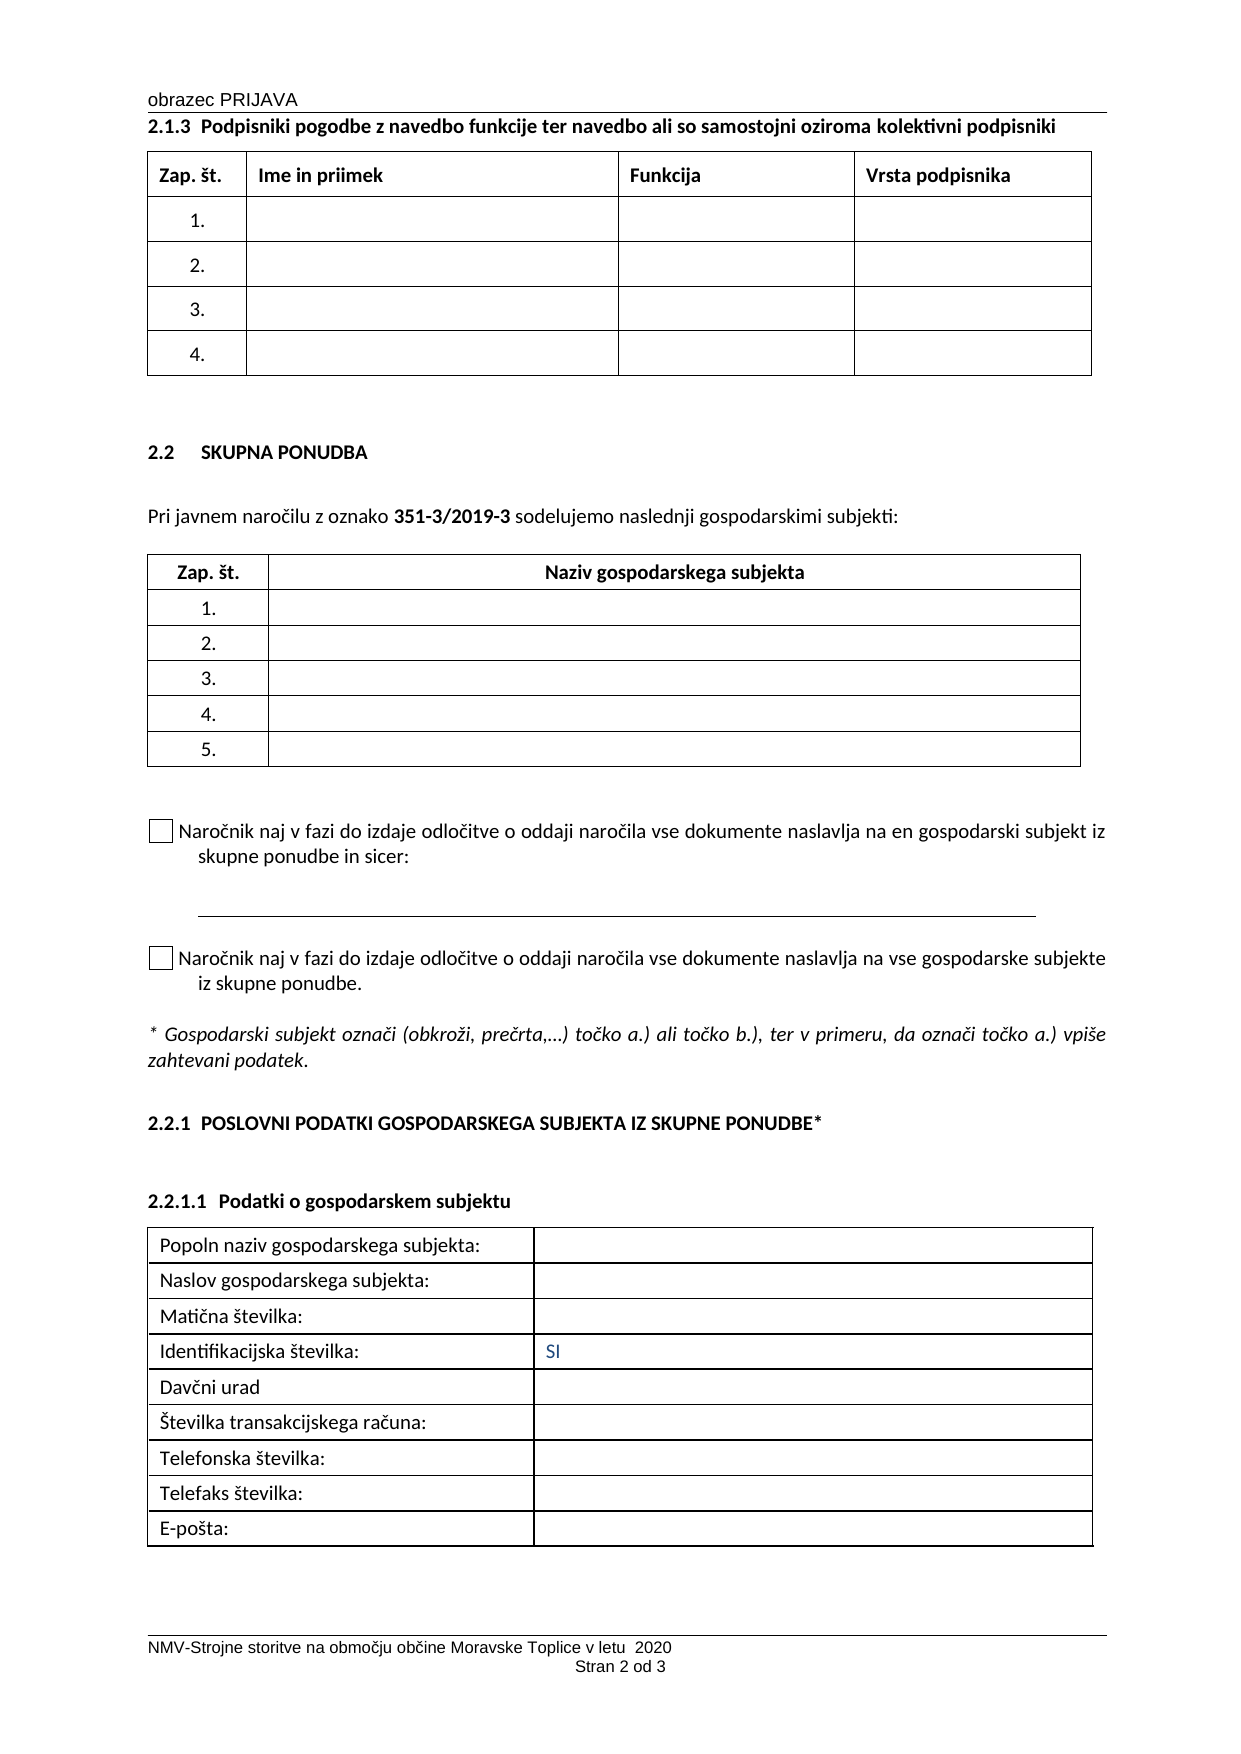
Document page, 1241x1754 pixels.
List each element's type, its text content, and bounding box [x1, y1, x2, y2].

table_cell [269, 732, 1080, 766]
table_cell 4. [148, 331, 246, 375]
table_cell 2. [148, 242, 246, 286]
subtitle POSLOVNI PODATKI GOSPODARSKEGA SUBJEKTA IZ SKUPNE PONUDBE* [148, 1110, 1107, 1136]
table_header Funkcija [619, 152, 854, 196]
table_cell [269, 661, 1080, 695]
table_cell [855, 242, 1091, 286]
table_cell [247, 331, 618, 375]
table_cell [535, 1264, 1092, 1297]
table_cell 5. [148, 732, 268, 766]
table_cell E-pošta: [148, 1511, 533, 1545]
table_cell Telefonska številka: [148, 1440, 533, 1474]
table_header Popoln naziv gospodarskega subjekta: [148, 1228, 533, 1262]
table_cell [247, 242, 618, 286]
table_cell Telefaks številka: [148, 1476, 533, 1510]
table_cell 4. [148, 696, 268, 731]
table_cell [269, 696, 1080, 731]
table_header Zap. št. [148, 152, 246, 196]
table_cell [855, 331, 1091, 375]
table_cell [619, 197, 854, 241]
table_cell [535, 1405, 1092, 1439]
table_cell [535, 1370, 1092, 1404]
table_cell Matična številka: [148, 1299, 533, 1333]
table_cell [855, 197, 1091, 241]
table_cell 3. [148, 287, 246, 330]
table_cell Davčni urad [148, 1369, 533, 1404]
subtitle SKUPNA PONUDBA [148, 439, 1107, 465]
table_cell [535, 1476, 1092, 1510]
table_cell Identifikacijska številka: [148, 1334, 533, 1368]
table_cell [247, 287, 618, 330]
table_cell [619, 287, 854, 330]
table_cell 2. [148, 626, 268, 660]
table_cell [619, 331, 854, 375]
table_cell [619, 242, 854, 286]
table_cell [535, 1299, 1092, 1333]
table_cell 3. [148, 661, 268, 695]
table_cell Naslov gospodarskega subjekta: [148, 1263, 533, 1297]
table_cell [247, 197, 618, 241]
table_cell SI [535, 1335, 1092, 1368]
table_header Ime in priimek [247, 152, 618, 196]
table_cell [269, 590, 1080, 624]
table_cell 1. [148, 197, 246, 241]
text * Gospodarski subjekt označi (obkroži, prečrta,…) točko a.) ali točko b.), ter v primeru, da označi točko a.) vpiše zahtevani podatek. [148, 1021, 1107, 1072]
table_cell 1. [148, 590, 268, 624]
text Naročnik naj v fazi do izdaje odločitve o oddaji naročila vse dokumente naslavlja na en gospodarski subjekt iz skupne ponudbe in sicer: [148, 818, 1107, 869]
table_header [535, 1228, 1092, 1262]
subtitle Podatki o gospodarskem subjektu [148, 1189, 1107, 1214]
text Naročnik naj v fazi do izdaje odločitve o oddaji naročila vse dokumente naslavlja na vse gospodarske subjekte iz skupne ponudbe. [148, 945, 1107, 996]
table_cell [535, 1512, 1092, 1545]
table_header Naziv gospodarskega subjekta [269, 555, 1080, 589]
table_header Zap. št. [148, 555, 268, 589]
text Pri javnem naročilu z oznako 351-3/2019-3 sodelujemo naslednji gospodarskimi subjekti: [148, 503, 1107, 528]
table_cell [855, 287, 1091, 330]
table_cell [535, 1441, 1092, 1474]
table_header Vrsta podpisnika [855, 152, 1091, 196]
table_cell [269, 626, 1080, 660]
subtitle Podpisniki pogodbe z navedbo funkcije ter navedbo ali so samostojni oziroma kolektivni podpisniki [148, 113, 1107, 139]
table_cell Številka transakcijskega računa: [148, 1405, 533, 1439]
